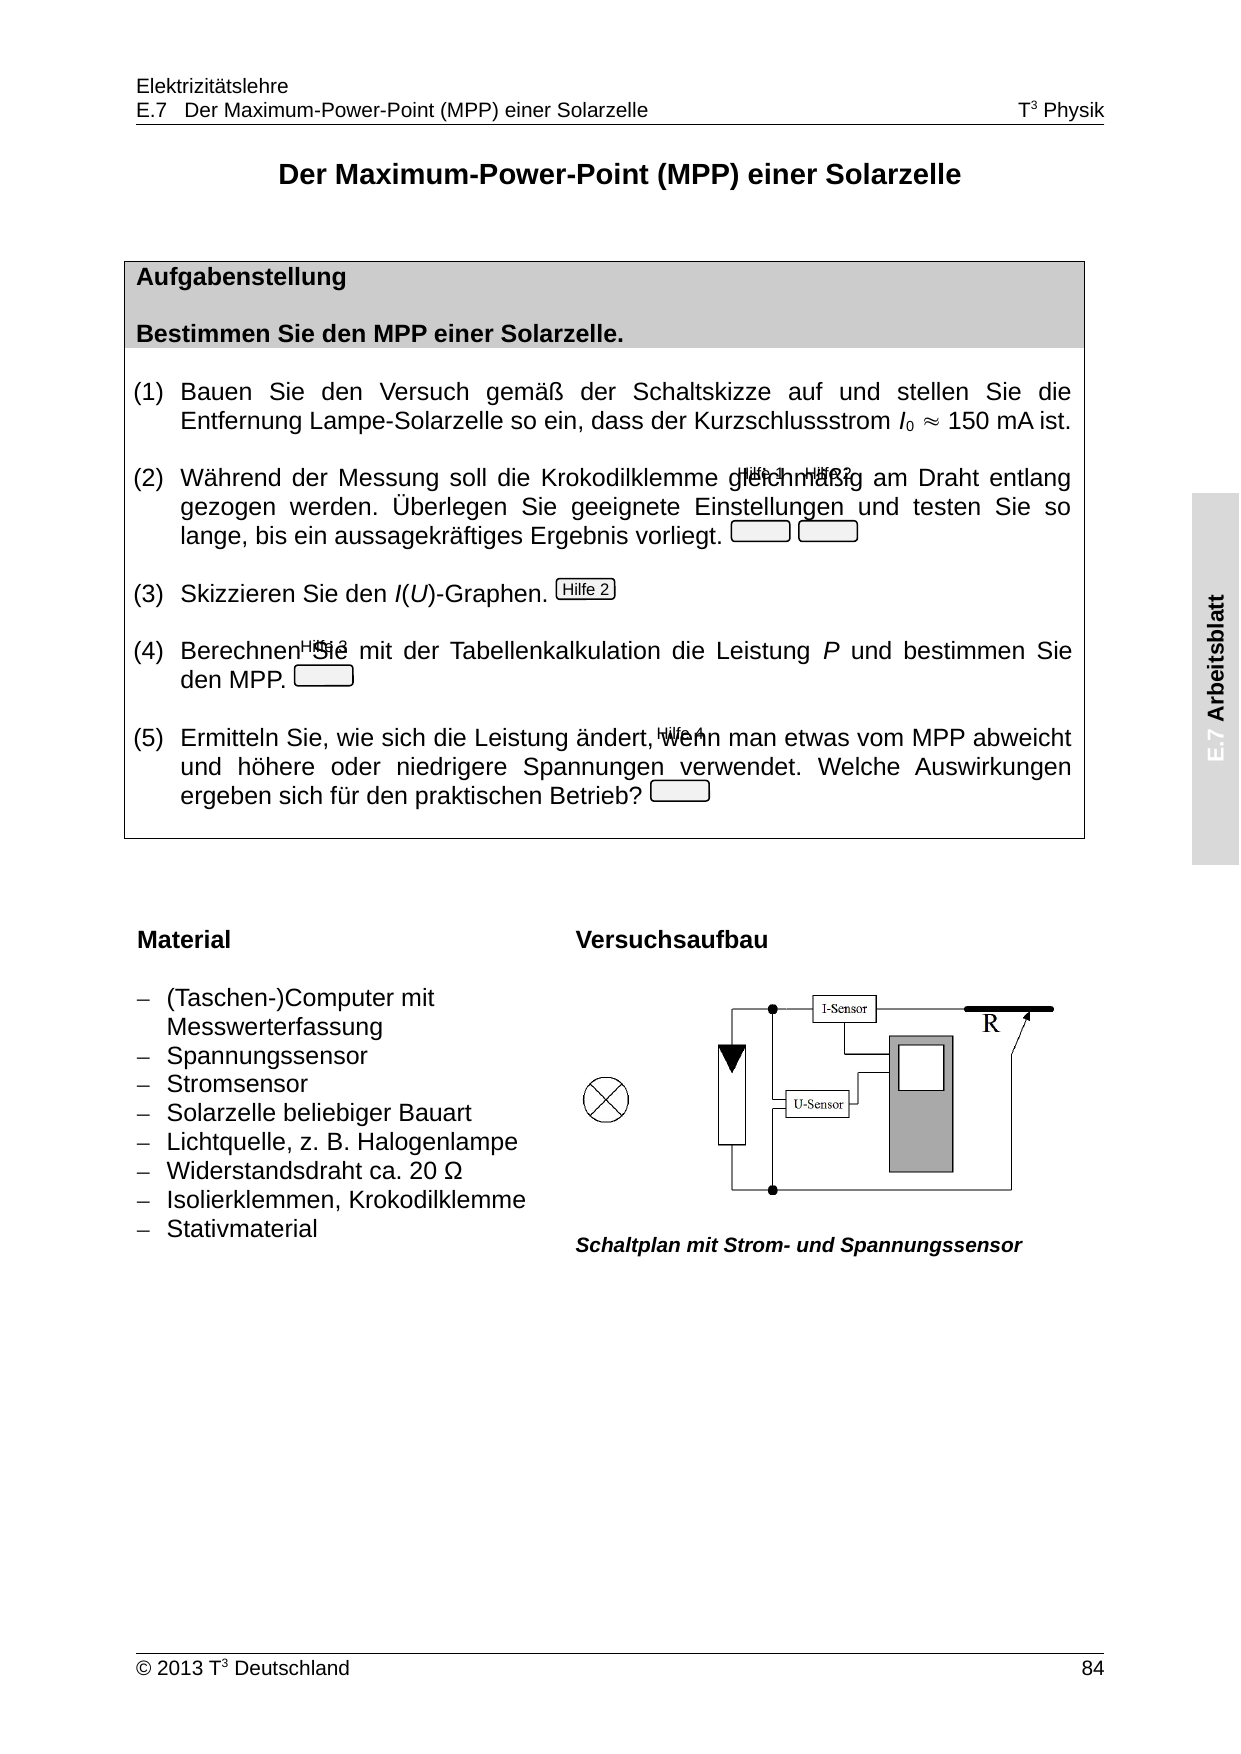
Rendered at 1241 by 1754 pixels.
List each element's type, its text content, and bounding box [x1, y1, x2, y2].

table_header Aufgabenstellung Bestimmen Sie den MPP einer Solarzelle. [125, 262, 1084, 348]
table_header Material (Taschen-)Computer mit Messwerterfassung Spannungssensor Stromsensor Solarzelle beliebiger Bauart Lichtquelle, z. B. Halogenlampe Widerstandsdraht ca. 20 Ω Isolierklemmen, Krokodilklemme Stativmaterial [126, 897, 564, 1280]
text Der Maximum-Power-Point (MPP) einer Solarzelle [136, 157, 1104, 191]
table_cell Bauen Sie den Versuch gemäß der Schaltskizze auf und stellen Sie die Entfernung Lampe-Solarzelle so ein, dass der Kurzschlussstrom I0 150 mA ist. Während der Messung soll die Krokodilklemme gleichmäßig am Draht entlang gezogen werden. Überlegen Sie geeignete Einstellungen und testen Sie so lange, bis ein aussagekräftiges Ergebnis vorliegt. Skizzieren Sie den I(U)-Graphen. Berechnen Sie mit der Tabellenkalkulation die Leistung P und bestimmen Sie den MPP. Ermitteln Sie, wie sich die Leistung ändert, wenn man etwas vom MPP abweicht und höhere oder niedrigere Spannungen verwendet. Welche Auswirkungen ergeben sich für den praktischen Betrieb? [125, 348, 1084, 838]
picture [575, 983, 1072, 1209]
table_header Versuchsaufbau Schaltplan mit Strom- und Spannungssensor [564, 897, 1092, 1280]
